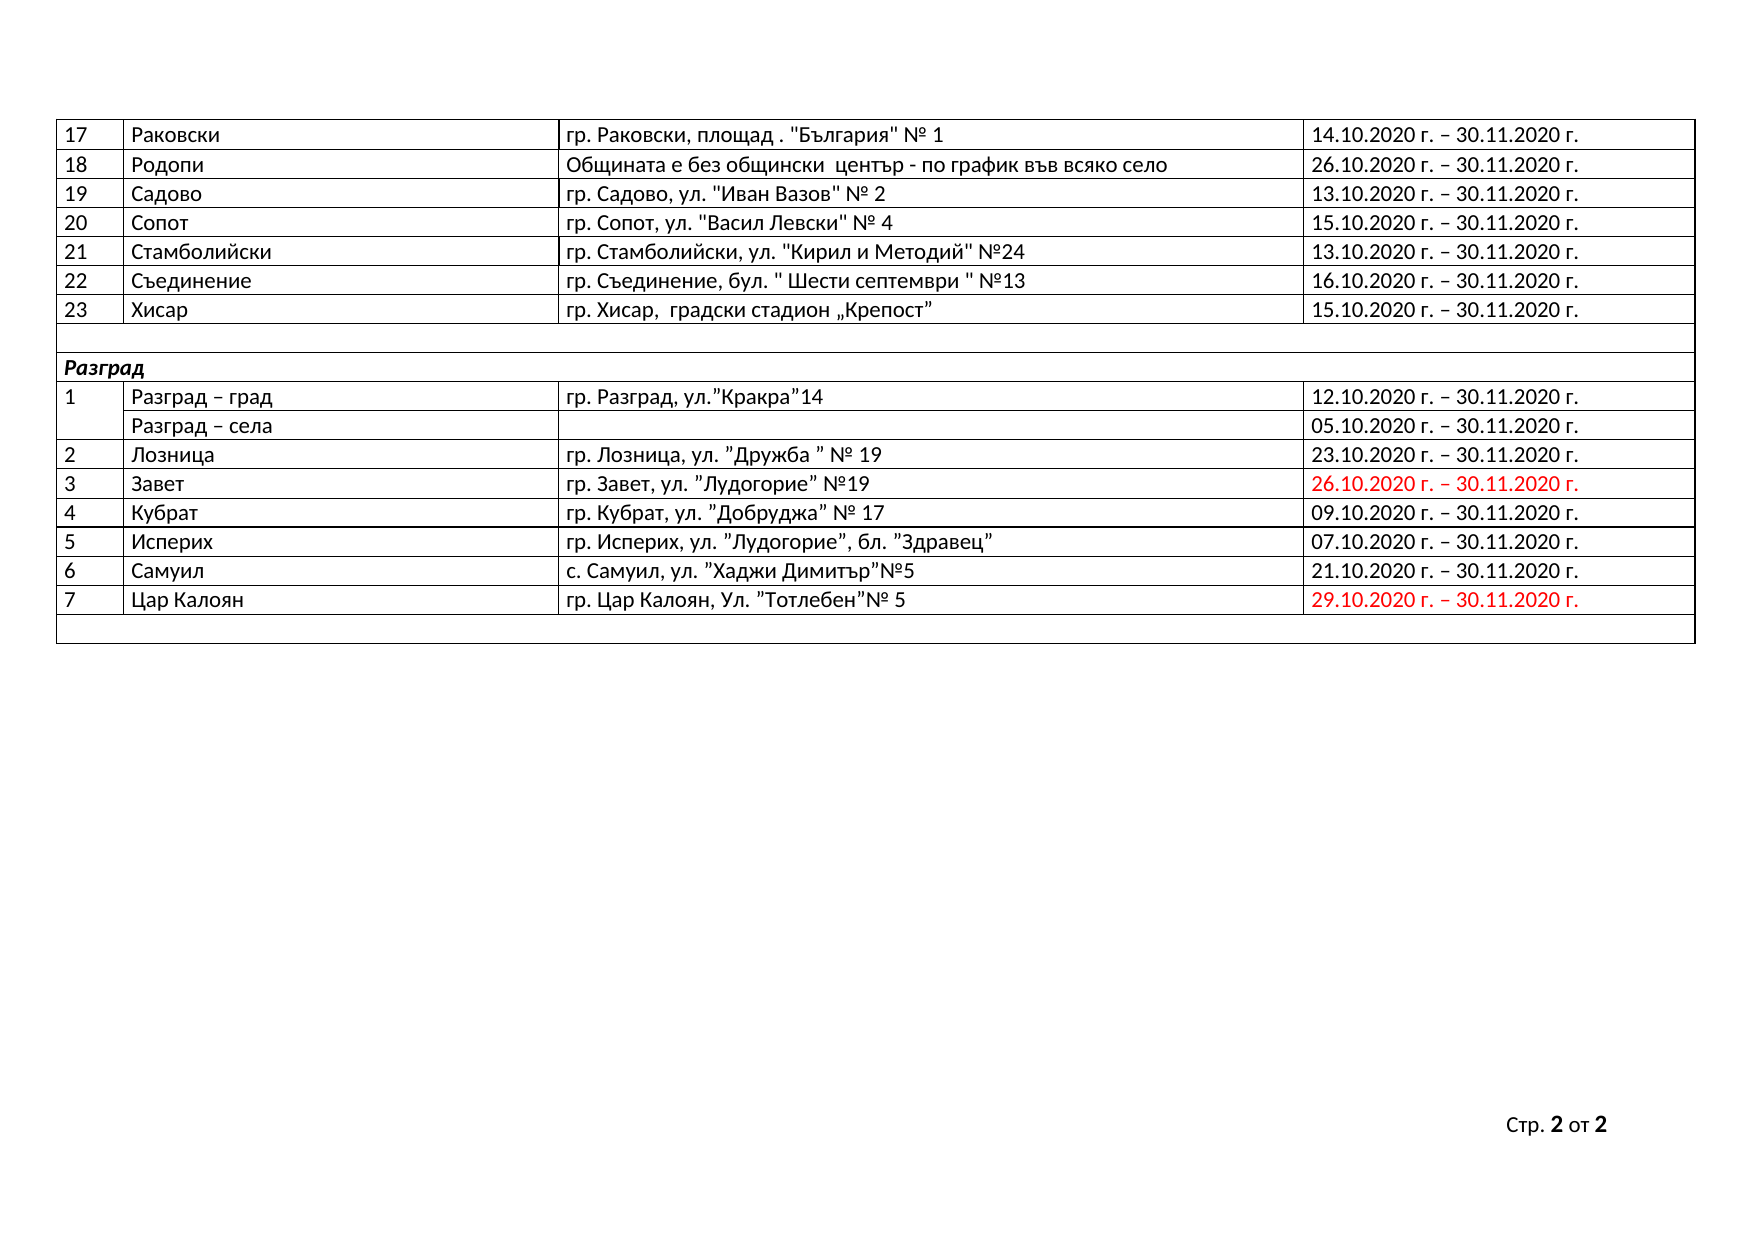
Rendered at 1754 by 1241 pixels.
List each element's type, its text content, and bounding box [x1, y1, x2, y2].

table_cell Съединение [124, 266, 558, 294]
table_cell 18 [57, 150, 123, 178]
table_cell гр. Лозница, ул. ”Дружба ” № 19 [559, 440, 1303, 468]
table_cell 21.10.2020 г. – 30.11.2020 г. [1304, 557, 1694, 584]
table_cell 4 [57, 499, 123, 526]
table_cell гр. Раковски, площад . "България" № 1 [560, 120, 1303, 149]
table_cell 1 [57, 382, 123, 439]
table_cell 15.10.2020 г. – 30.11.2020 г. [1304, 295, 1694, 323]
table_cell Раковски [124, 120, 558, 149]
table_cell гр. Завет, ул. ”Лудогорие” №19 [559, 469, 1303, 497]
table_cell 21 [57, 237, 123, 265]
table_cell 13.10.2020 г. – 30.11.2020 г. [1304, 179, 1694, 207]
table_cell Хисар [124, 295, 558, 323]
table_cell гр. Исперих, ул. ”Лудогорие”, бл. ”Здравец” [559, 528, 1303, 556]
table_cell 5 [57, 528, 123, 556]
table_cell 26.10.2020 г. – 30.11.2020 г. [1304, 469, 1694, 497]
table_cell Лозница [124, 440, 558, 468]
table_cell 23.10.2020 г. – 30.11.2020 г. [1304, 440, 1694, 468]
table_cell 07.10.2020 г. – 30.11.2020 г. [1304, 528, 1694, 556]
table_cell Кубрат [124, 499, 558, 526]
table_cell 22 [57, 266, 123, 294]
table_cell 20 [57, 208, 123, 236]
table_cell 17 [57, 120, 123, 149]
table_cell гр. Кубрат, ул. ”Добруджа” № 17 [559, 499, 1303, 526]
table_cell Сопот [124, 208, 558, 236]
table_cell 29.10.2020 г. – 30.11.2020 г. [1304, 586, 1694, 614]
table_cell 2 [57, 440, 123, 468]
table_cell гр. Сопот, ул. "Васил Левски" № 4 [559, 208, 1303, 236]
table_cell 09.10.2020 г. – 30.11.2020 г. [1304, 499, 1694, 526]
table_cell Самуил [124, 557, 558, 584]
table_cell 12.10.2020 г. – 30.11.2020 г. [1304, 382, 1694, 410]
table_cell Разград – села [124, 411, 558, 439]
table_cell 16.10.2020 г. – 30.11.2020 г. [1304, 266, 1694, 294]
table_cell гр. Стамболийски, ул. "Кирил и Методий" №24 [560, 237, 1303, 265]
table_cell 19 [57, 179, 123, 207]
table_cell гр. Съединение, бул. " Шести септември " №13 [559, 266, 1303, 294]
table_cell 23 [57, 295, 123, 323]
table_cell Разград [57, 353, 1694, 381]
table_cell гр. Разград, ул.”Кракра”14 [559, 382, 1303, 410]
table_cell 05.10.2020 г. – 30.11.2020 г. [1304, 411, 1694, 439]
table_cell 13.10.2020 г. – 30.11.2020 г. [1304, 237, 1694, 265]
table_cell Садово [124, 179, 558, 207]
table_cell Общината е без общински център - по график във всяко село [559, 150, 1303, 178]
table_cell Разград – град [124, 382, 558, 410]
table_cell гр. Цар Калоян, Ул. ”Тотлебен”№ 5 [559, 586, 1303, 614]
table_cell Исперих [124, 528, 558, 556]
table_cell 14.10.2020 г. – 30.11.2020 г. [1304, 120, 1694, 149]
table_cell 3 [57, 469, 123, 497]
table_cell Завет [124, 469, 558, 497]
table_cell 6 [57, 557, 123, 584]
table_cell [559, 411, 1303, 439]
table_cell Цар Калоян [124, 586, 558, 614]
table_cell Родопи [124, 150, 558, 178]
table_cell гр. Хисар, градски стадион „Крепост” [559, 295, 1303, 323]
table_cell 26.10.2020 г. – 30.11.2020 г. [1304, 150, 1694, 178]
table_cell [57, 324, 1694, 352]
table_cell [57, 615, 1694, 643]
table_cell Стамболийски [124, 237, 558, 265]
table_cell с. Самуил, ул. ”Хаджи Димитър”№5 [559, 557, 1303, 584]
table_cell 7 [57, 586, 123, 614]
table_cell гр. Садово, ул. "Иван Вазов" № 2 [560, 179, 1303, 207]
table_cell 15.10.2020 г. – 30.11.2020 г. [1304, 208, 1694, 236]
